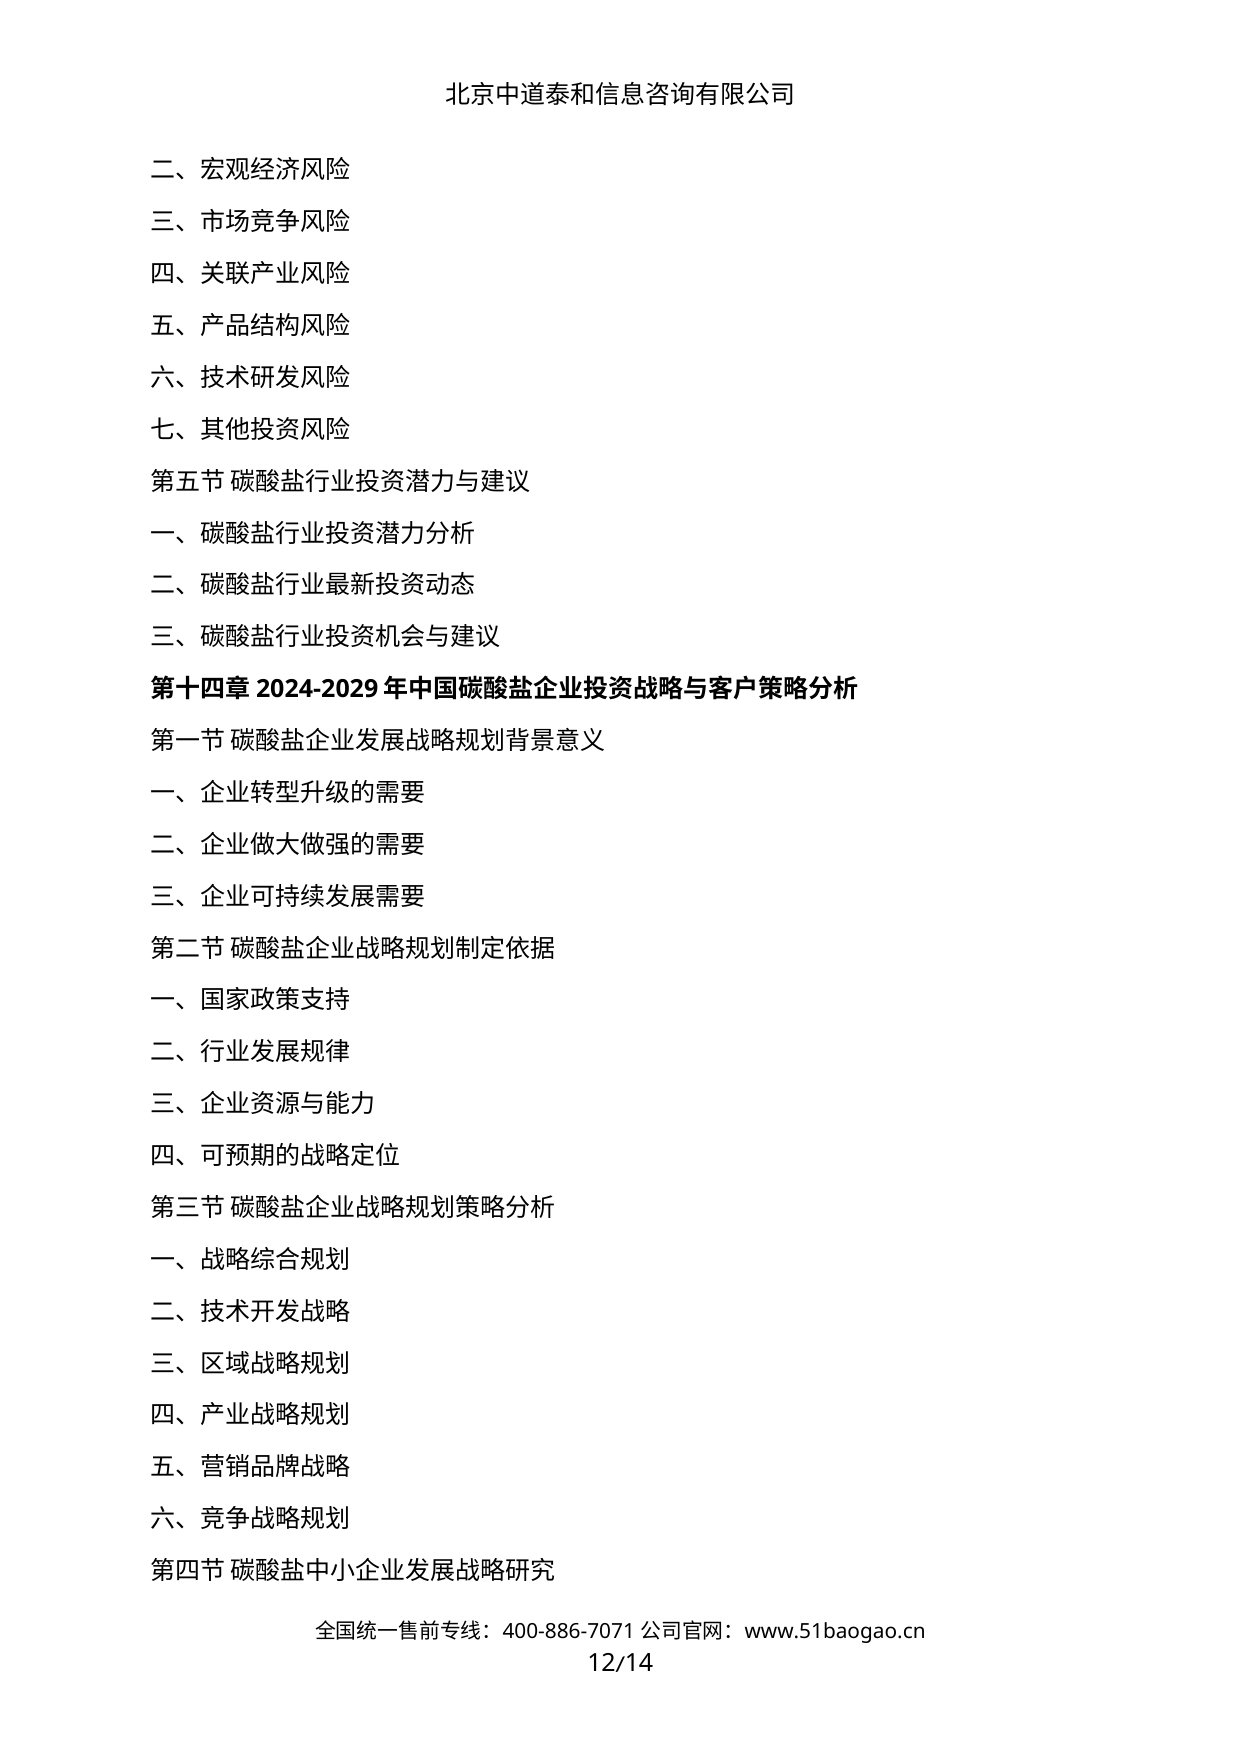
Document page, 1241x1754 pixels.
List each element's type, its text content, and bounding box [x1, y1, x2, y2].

text 七、其他投资风险 [150, 409, 1090, 446]
text 二、企业做大做强的需要 [150, 824, 1090, 861]
text 三、企业可持续发展需要 [150, 876, 1090, 912]
text 二、行业发展规律 [150, 1032, 1090, 1068]
text 三、市场竞争风险 [150, 202, 1090, 238]
text 二、碳酸盐行业最新投资动态 [150, 565, 1090, 601]
text 一、碳酸盐行业投资潜力分析 [150, 513, 1090, 549]
text 五、产品结构风险 [150, 306, 1090, 342]
text 第五节 碳酸盐行业投资潜力与建议 [150, 461, 1090, 497]
text 六、技术研发风险 [150, 357, 1090, 394]
text 三、碳酸盐行业投资机会与建议 [150, 617, 1090, 653]
text 第三节 碳酸盐企业战略规划策略分析 [150, 1187, 1090, 1224]
text 四、关联产业风险 [150, 254, 1090, 290]
text 第四节 碳酸盐中小企业发展战略研究 [150, 1551, 1090, 1587]
text 一、战略综合规划 [150, 1239, 1090, 1276]
text 二、宏观经济风险 [150, 150, 1090, 186]
text 四、可预期的战略定位 [150, 1136, 1090, 1172]
text 六、竞争战略规划 [150, 1499, 1090, 1535]
text 三、企业资源与能力 [150, 1084, 1090, 1120]
text 二、技术开发战略 [150, 1291, 1090, 1327]
text 第二节 碳酸盐企业战略规划制定依据 [150, 928, 1090, 964]
text 一、企业转型升级的需要 [150, 772, 1090, 809]
text 五、营销品牌战略 [150, 1447, 1090, 1483]
text 第一节 碳酸盐企业发展战略规划背景意义 [150, 721, 1090, 757]
text 三、区域战略规划 [150, 1343, 1090, 1379]
text 一、国家政策支持 [150, 980, 1090, 1016]
text 四、产业战略规划 [150, 1395, 1090, 1431]
text 第十四章 2024-2029年中国碳酸盐企业投资战略与客户策略分析 [150, 669, 1090, 705]
